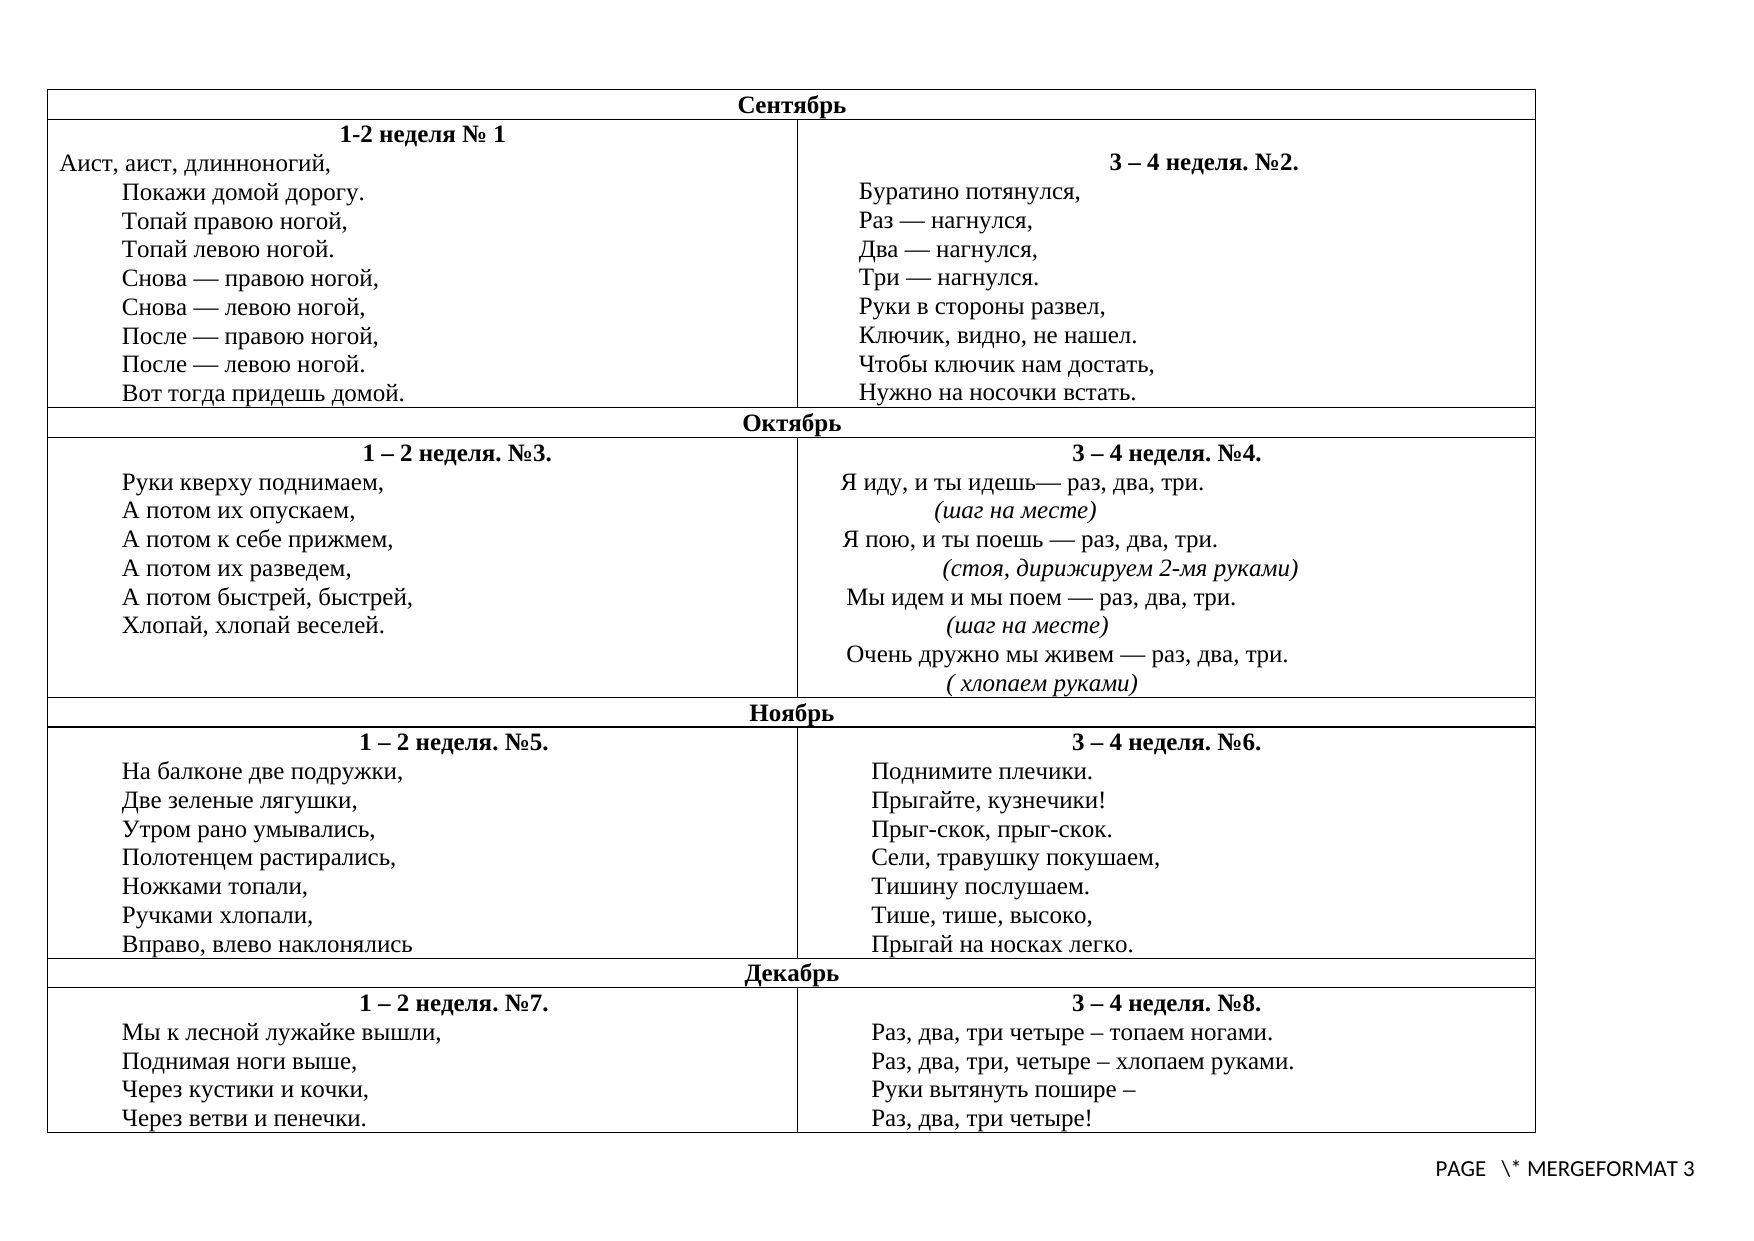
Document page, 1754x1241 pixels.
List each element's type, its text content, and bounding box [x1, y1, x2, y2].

table_cell Ноябрь [48, 698, 1535, 726]
table_cell 3 – 4 неделя. №4. Я иду, и ты идешь— раз, два, три. (шаг на месте) Я пою, и ты поешь — раз, два, три. (стоя, дирижируем 2-мя руками) Мы идем и мы поем — раз, два, три. (шаг на месте) Очень дружно мы живем — раз, два, три. ( хлопаем руками) [798, 438, 1535, 697]
table_header Сентябрь [48, 90, 1535, 118]
table_cell 1-2 неделя № 1 Аист, аист, длинноногий, Покажи домой дорогу. Топай правою ногой, Топай левою ногой. Снова — правою ногой, Снова — левою ногой, После — правою ногой, После — левою ногой. Вот тогда придешь домой. [48, 120, 797, 407]
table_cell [48, 988, 797, 1132]
table_cell Декабрь [48, 959, 1535, 987]
table_cell 1 – 2 неделя. №3. Руки кверху поднимаем, А потом их опускаем, А потом к себе прижмем, А потом их разведем, А потом быстрей, быстрей, Хлопай, хлопай веселей. [48, 438, 797, 697]
table_cell 1 – 2 неделя. №5. На балконе две подружки, Две зеленые лягушки, Утром рано умывались, Полотенцем растирались, Ножками топали, Ручками хлопали, Вправо, влево наклонялись [48, 728, 797, 957]
table_cell 3 – 4 неделя. №2. Буратино потянулся, Раз — нагнулся, Два — нагнулся, Три — нагнулся. Руки в стороны развел, Ключик, видно, не нашел. Чтобы ключик нам достать, Нужно на носочки встать. [798, 120, 1535, 407]
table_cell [798, 988, 1535, 1132]
table_cell 3 – 4 неделя. №6. Поднимите плечики. Прыгайте, кузнечики! Прыг-скок, прыг-скок. Сели, травушку покушаем, Тишину послушаем. Тише, тише, высоко, Прыгай на носках легко. [798, 728, 1535, 957]
table_cell Октябрь [48, 408, 1535, 437]
